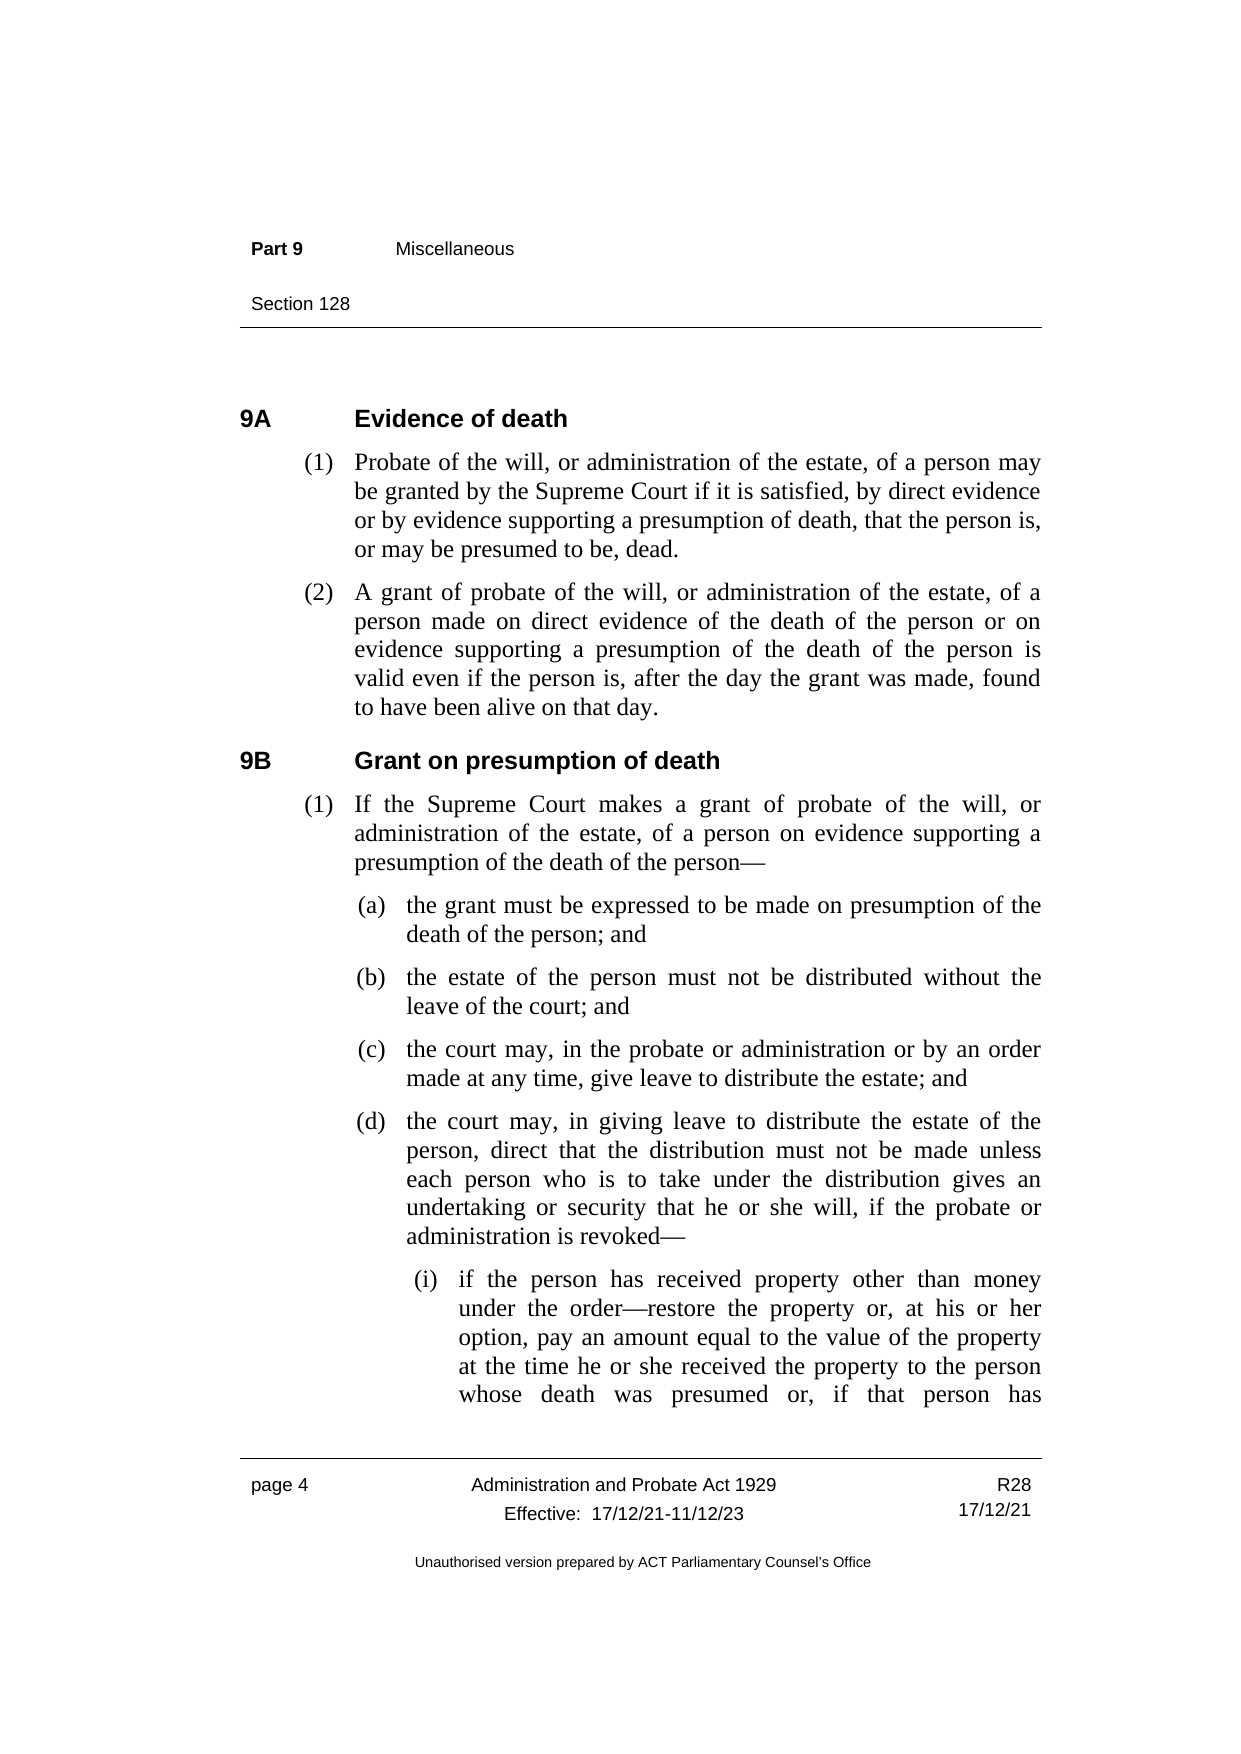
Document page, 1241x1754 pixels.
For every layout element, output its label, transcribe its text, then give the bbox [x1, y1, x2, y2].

text (c) the court may, in the probate or administration or by an order made at any time, give leave to distribute the estate; and [239, 1034, 1042, 1092]
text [239, 1264, 1042, 1408]
text 9A Evidence of death [239, 404, 1042, 433]
text (b) the estate of the person must not be distributed without the leave of the court; and [239, 962, 1042, 1019]
text (1) Probate of the will, or administration of the estate, of a person may be granted by the Supreme Court if it is satisfied, by direct evidence or by evidence supporting a presumption of death, that the person is, or may be presumed to be, dead. [239, 447, 1042, 562]
text (2) A grant of probate of the will, or administration of the estate, of a person made on direct evidence of the death of the person or on evidence supporting a presumption of the death of the person is valid even if the person is, after the day the grant was made, found to have been alive on that day. [239, 577, 1042, 721]
text (a) the grant must be expressed to be made on presumption of the death of the person; and [239, 890, 1042, 947]
text (1) If the Supreme Court makes a grant of probate of the will, or administration of the estate, of a person on evidence supporting a presumption of the death of the person— [239, 789, 1042, 875]
text 9B Grant on presumption of death [239, 746, 1042, 774]
text (d) the court may, in giving leave to distribute the estate of the person, direct that the distribution must not be made unless each person who is to take under the distribution gives an undertaking or security that he or she will, if the probate or administration is revoked— [239, 1106, 1042, 1250]
